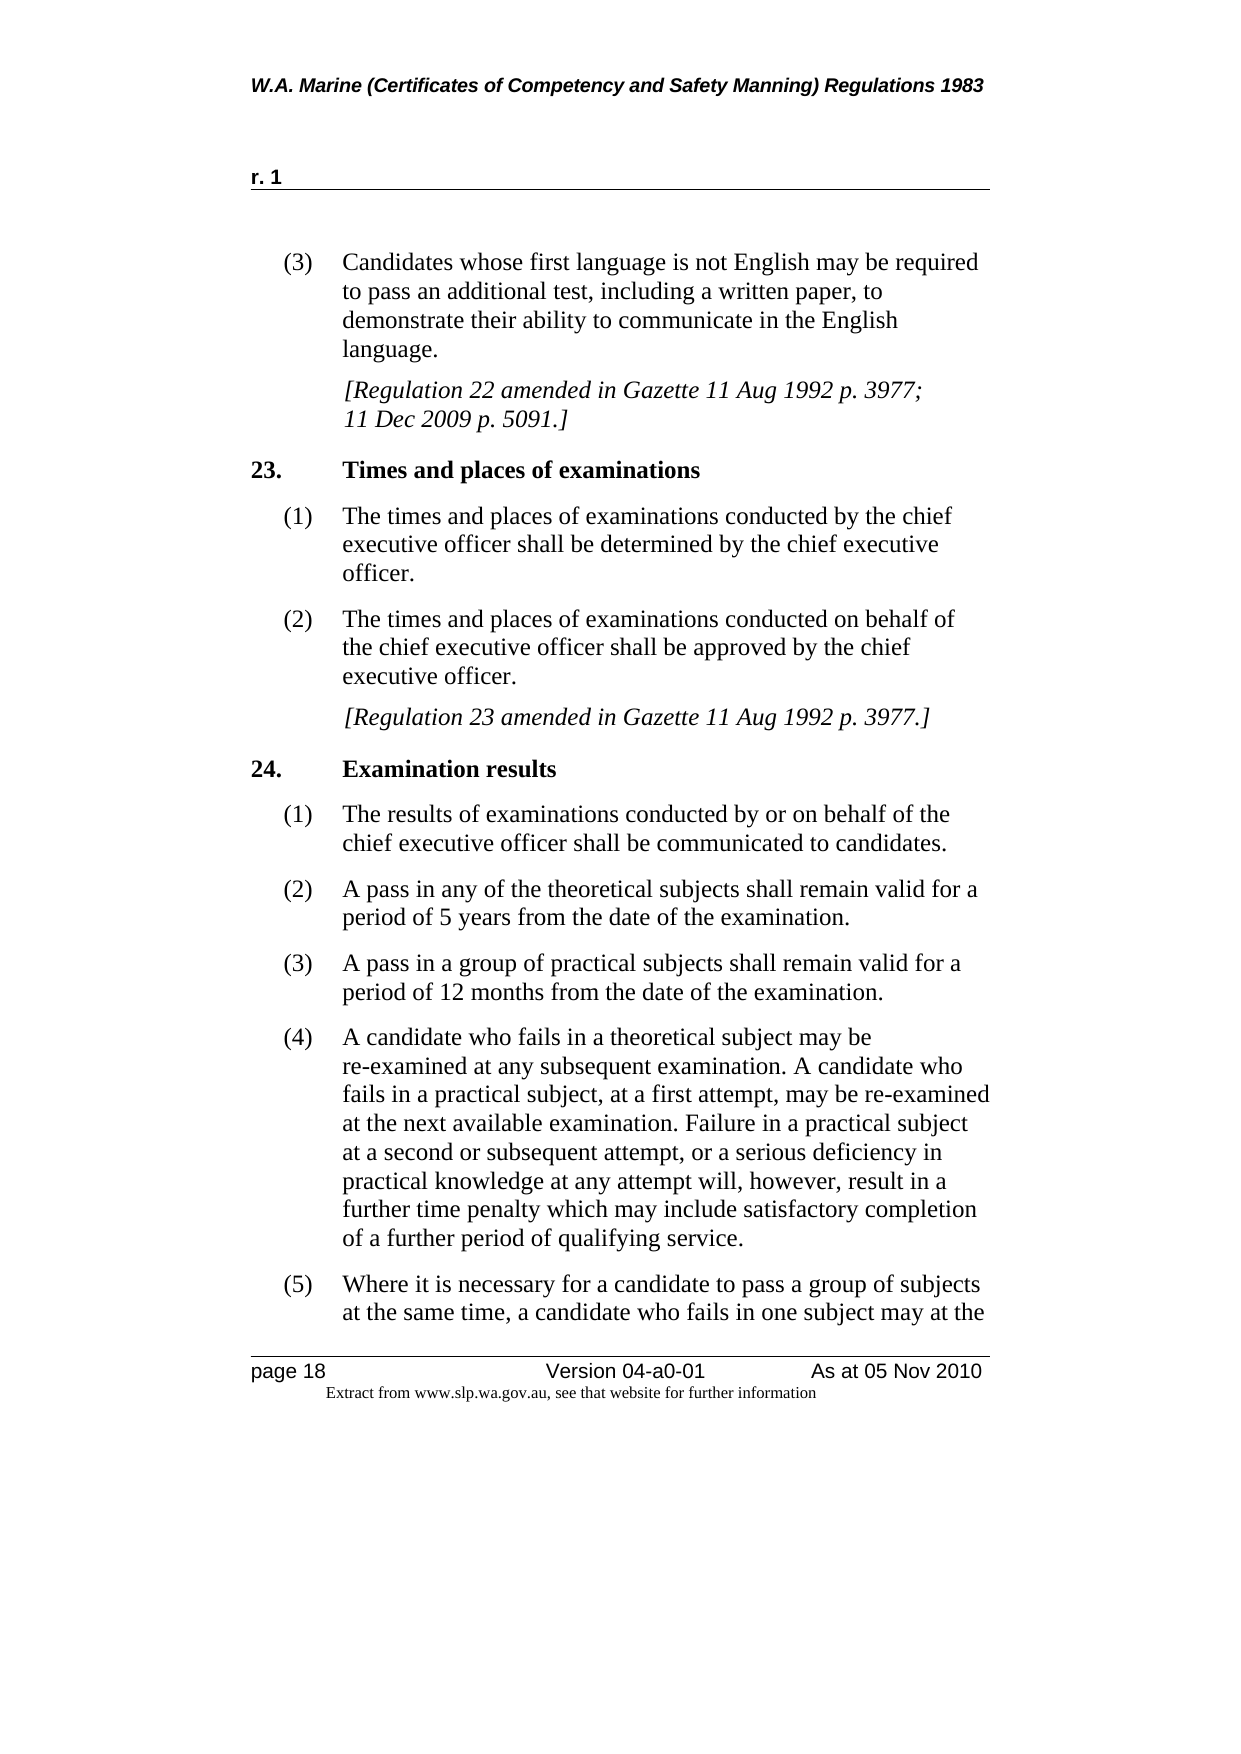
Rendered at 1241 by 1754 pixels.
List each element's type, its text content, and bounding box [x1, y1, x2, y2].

text [Regulation 23 amended in Gazette 11 Aug 1992 p. 3977.] [251, 702, 990, 731]
text (2) The times and places of examinations conducted on behalf of the chief executive officer shall be approved by the chief executive officer. [251, 604, 990, 690]
text (2) A pass in any of the theoretical subjects shall remain valid for a period of 5 years from the date of the examination. [251, 874, 990, 931]
text (3) Candidates whose first language is not English may be required to pass an additional test, including a written paper, to demonstrate their ability to communicate in the English language. [251, 247, 990, 362]
text [Regulation 22 amended in Gazette 11 Aug 1992 p. 3977; 11 Dec 2009 p. 5091.] [251, 375, 990, 432]
text (3) A pass in a group of practical subjects shall remain valid for a period of 12 months from the date of the examination. [251, 948, 990, 1005]
text (1) The times and places of examinations conducted by the chief executive officer shall be determined by the chief executive officer. [251, 501, 990, 587]
text (4) A candidate who fails in a theoretical subject may be re-examined at any subsequent examination. A candidate who fails in a practical subject, at a first attempt, may be re-examined at the next available examination. Failure in a practical subject at a second or subsequent attempt, or a serious deficiency in practical knowledge at any attempt will, however, result in a further time penalty which may include satisfactory completion of a further period of qualifying service. [251, 1022, 990, 1252]
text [251, 1269, 990, 1326]
text (1) The results of examinations conducted by or on behalf of the chief executive officer shall be communicated to candidates. [251, 799, 990, 857]
subtitle 23. Times and places of examinations [251, 455, 990, 484]
subtitle 24. Examination results [251, 754, 990, 783]
